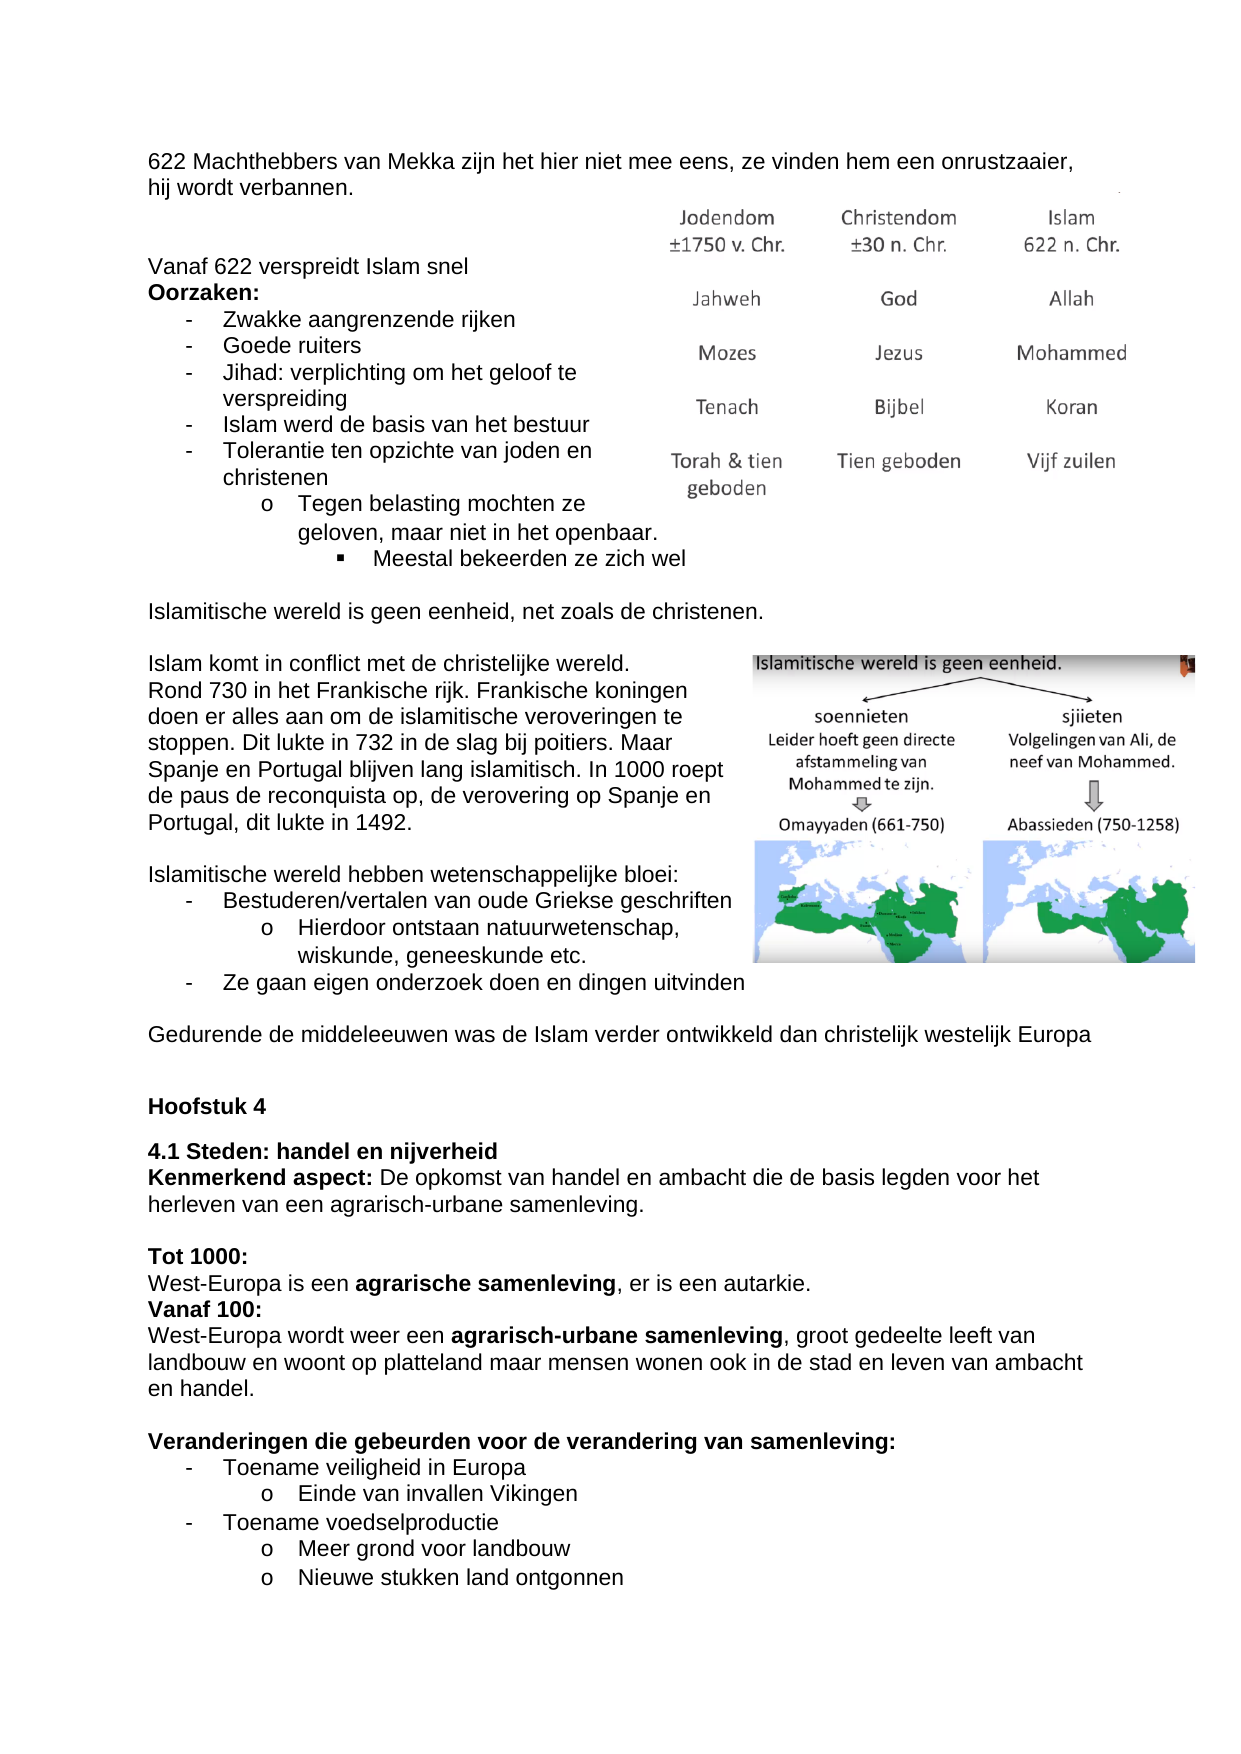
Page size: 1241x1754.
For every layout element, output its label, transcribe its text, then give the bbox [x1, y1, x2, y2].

list Nieuwe stukken land ontgonnen [260, 1563, 1093, 1592]
list Toename veiligheid in Europa [185, 1454, 1093, 1480]
list Meestal bekeerden ze zich wel [335, 545, 1093, 571]
list Toename voedselproductie [185, 1509, 1093, 1535]
text West-Europa is een agrarische samenleving, er is een autarkie. [148, 1269, 1093, 1296]
picture [751, 655, 1196, 962]
list Tolerantie ten opzichte van joden en christenen [185, 437, 648, 490]
list Goede ruiters [185, 332, 648, 358]
text 622 Machthebbers van Mekka zijn het hier niet mee eens, ze vinden hem een onrustzaaier, hij wordt verbannen. [148, 148, 1093, 200]
list Einde van invallen Vikingen [260, 1480, 1093, 1509]
list Jihad: verplichting om het geloof te verspreiding [185, 358, 648, 411]
text 4.1 Steden: handel en nijverheid [148, 1138, 1093, 1164]
picture [648, 192, 1140, 508]
list Tegen belasting mochten ze geloven, maar niet in het openbaar. [260, 490, 1093, 545]
list Hierdoor ontstaan natuurwetenschap, wiskunde, geneeskunde etc. [260, 914, 1093, 968]
text Vanaf 100: [148, 1296, 1093, 1322]
text Gedurende de middeleeuwen was de Islam verder ontwikkeld dan christelijk westelijk Europa [148, 1021, 1093, 1048]
list Zwakke aangrenzende rijken [185, 306, 648, 332]
text Tot 1000: [148, 1243, 1093, 1269]
text Hoofstuk 4 [148, 1093, 1093, 1119]
list Bestuderen/vertalen van oude Griekse geschriften [185, 887, 751, 914]
list Ze gaan eigen onderzoek doen en dingen uitvinden [185, 968, 1093, 995]
text Vanaf 622 verspreidt Islam snel [148, 253, 648, 279]
text Oorzaken: [148, 279, 648, 306]
text West-Europa wordt weer een agrarisch-urbane samenleving, groot gedeelte leeft van landbouw en woont op platteland maar mensen wonen ook in de stad en leven van ambacht en handel. [148, 1322, 1093, 1401]
text Islamitische wereld hebben wetenschappelijke bloei: [148, 861, 751, 887]
list Islam werd de basis van het bestuur [185, 411, 648, 437]
text Veranderingen die gebeurden voor de verandering van samenleving: [148, 1428, 1093, 1454]
text Islamitische wereld is geen eenheid, net zoals de christenen. [148, 598, 1093, 624]
list Meer grond voor landbouw [260, 1535, 1093, 1563]
text Kenmerkend aspect: De opkomst van handel en ambacht die de basis legden voor het herleven van een agrarisch-urbane samenleving. [148, 1164, 1093, 1217]
text Rond 730 in het Frankische rijk. Frankische koningen doen er alles aan om de islamitische veroveringen te stoppen. Dit lukte in 732 in de slag bij poitiers. Maar Spanje en Portugal blijven lang islamitisch. In 1000 roept de paus de reconquista op, de verovering op Spanje en Portugal, dit lukte in 1492. [148, 677, 751, 835]
text Islam komt in conflict met de christelijke wereld. [148, 650, 1093, 677]
